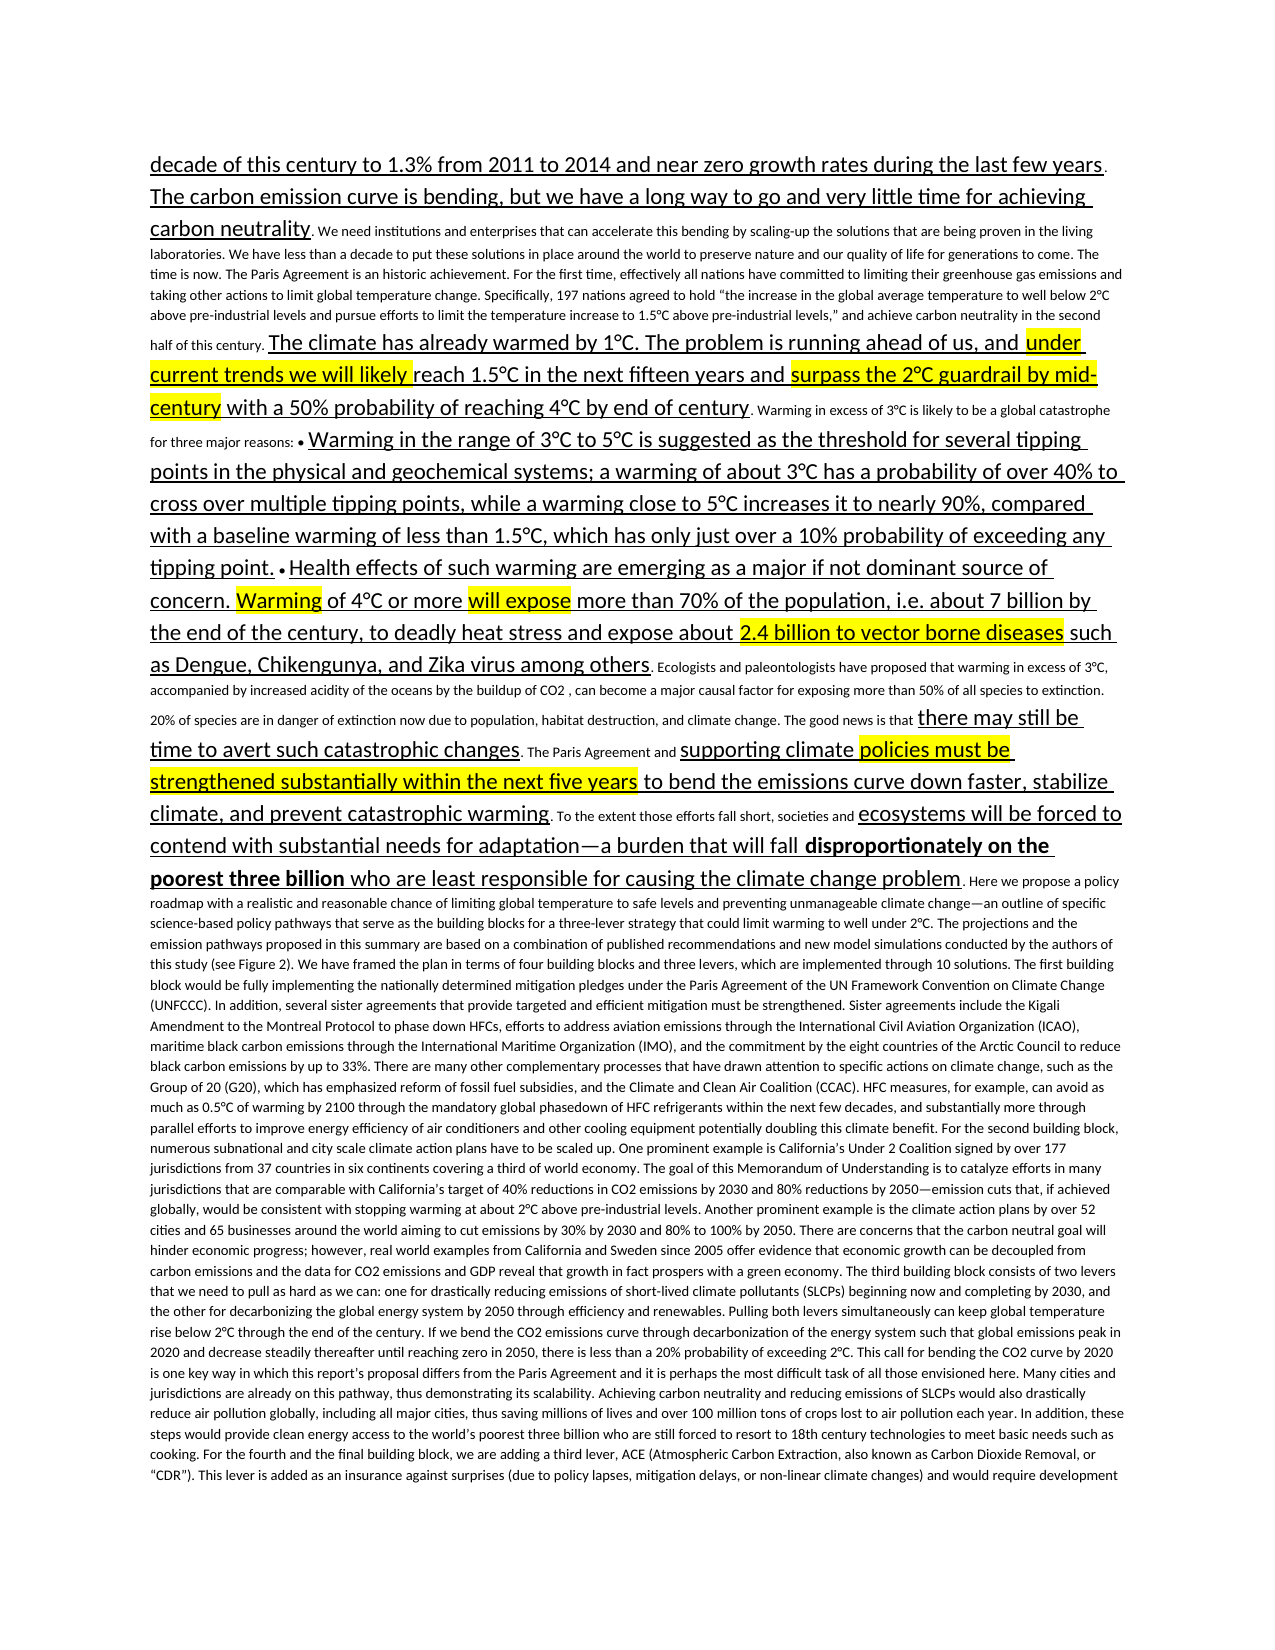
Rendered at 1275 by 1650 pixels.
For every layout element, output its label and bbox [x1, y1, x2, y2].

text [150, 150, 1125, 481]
text [150, 483, 1125, 1484]
